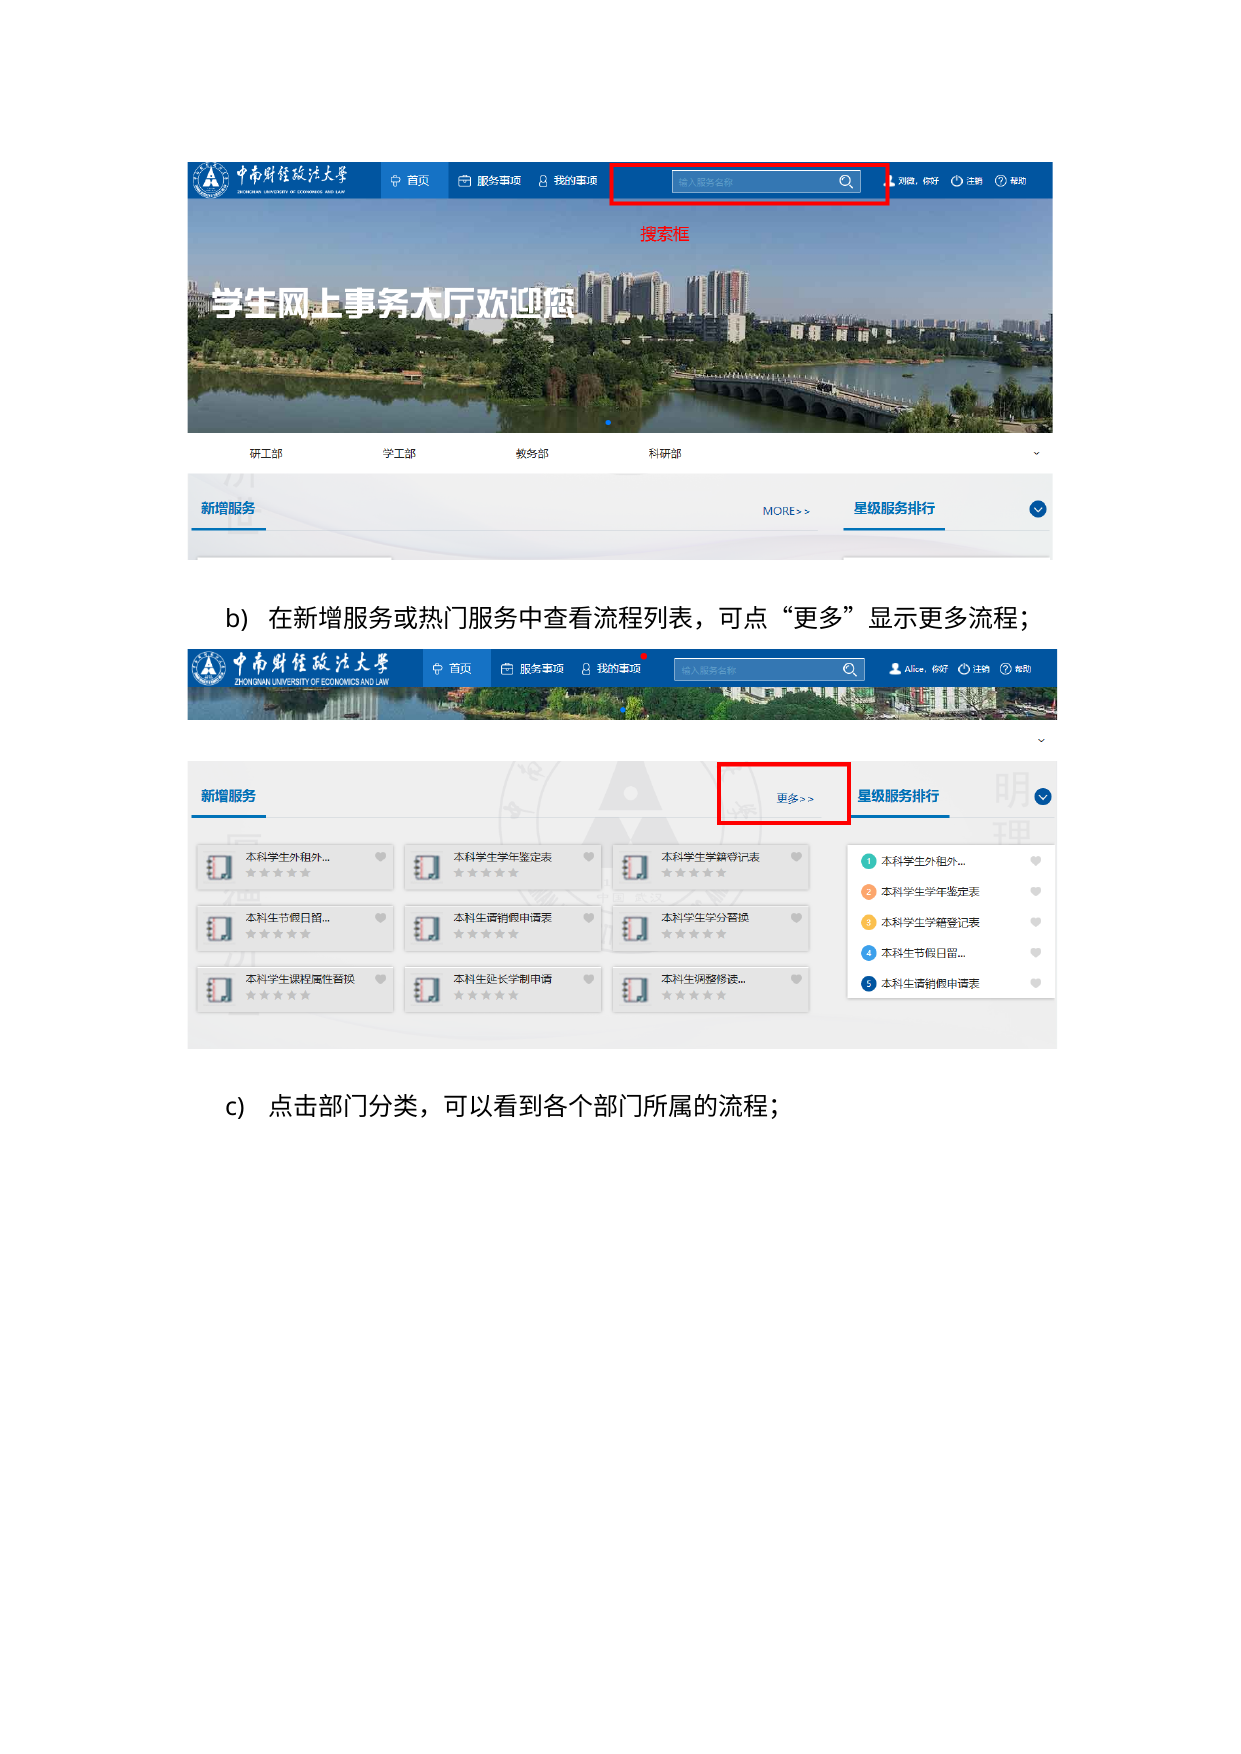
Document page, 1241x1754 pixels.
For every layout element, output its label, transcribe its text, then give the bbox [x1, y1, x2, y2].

picture [187, 162, 1053, 560]
list 点击部门分类，可以看到各个部门所属的流程； [225, 1072, 1053, 1137]
picture [187, 649, 1058, 1049]
list 在新增服务或热门服务中查看流程列表，可点“更多”显示更多流程； [225, 584, 1053, 649]
